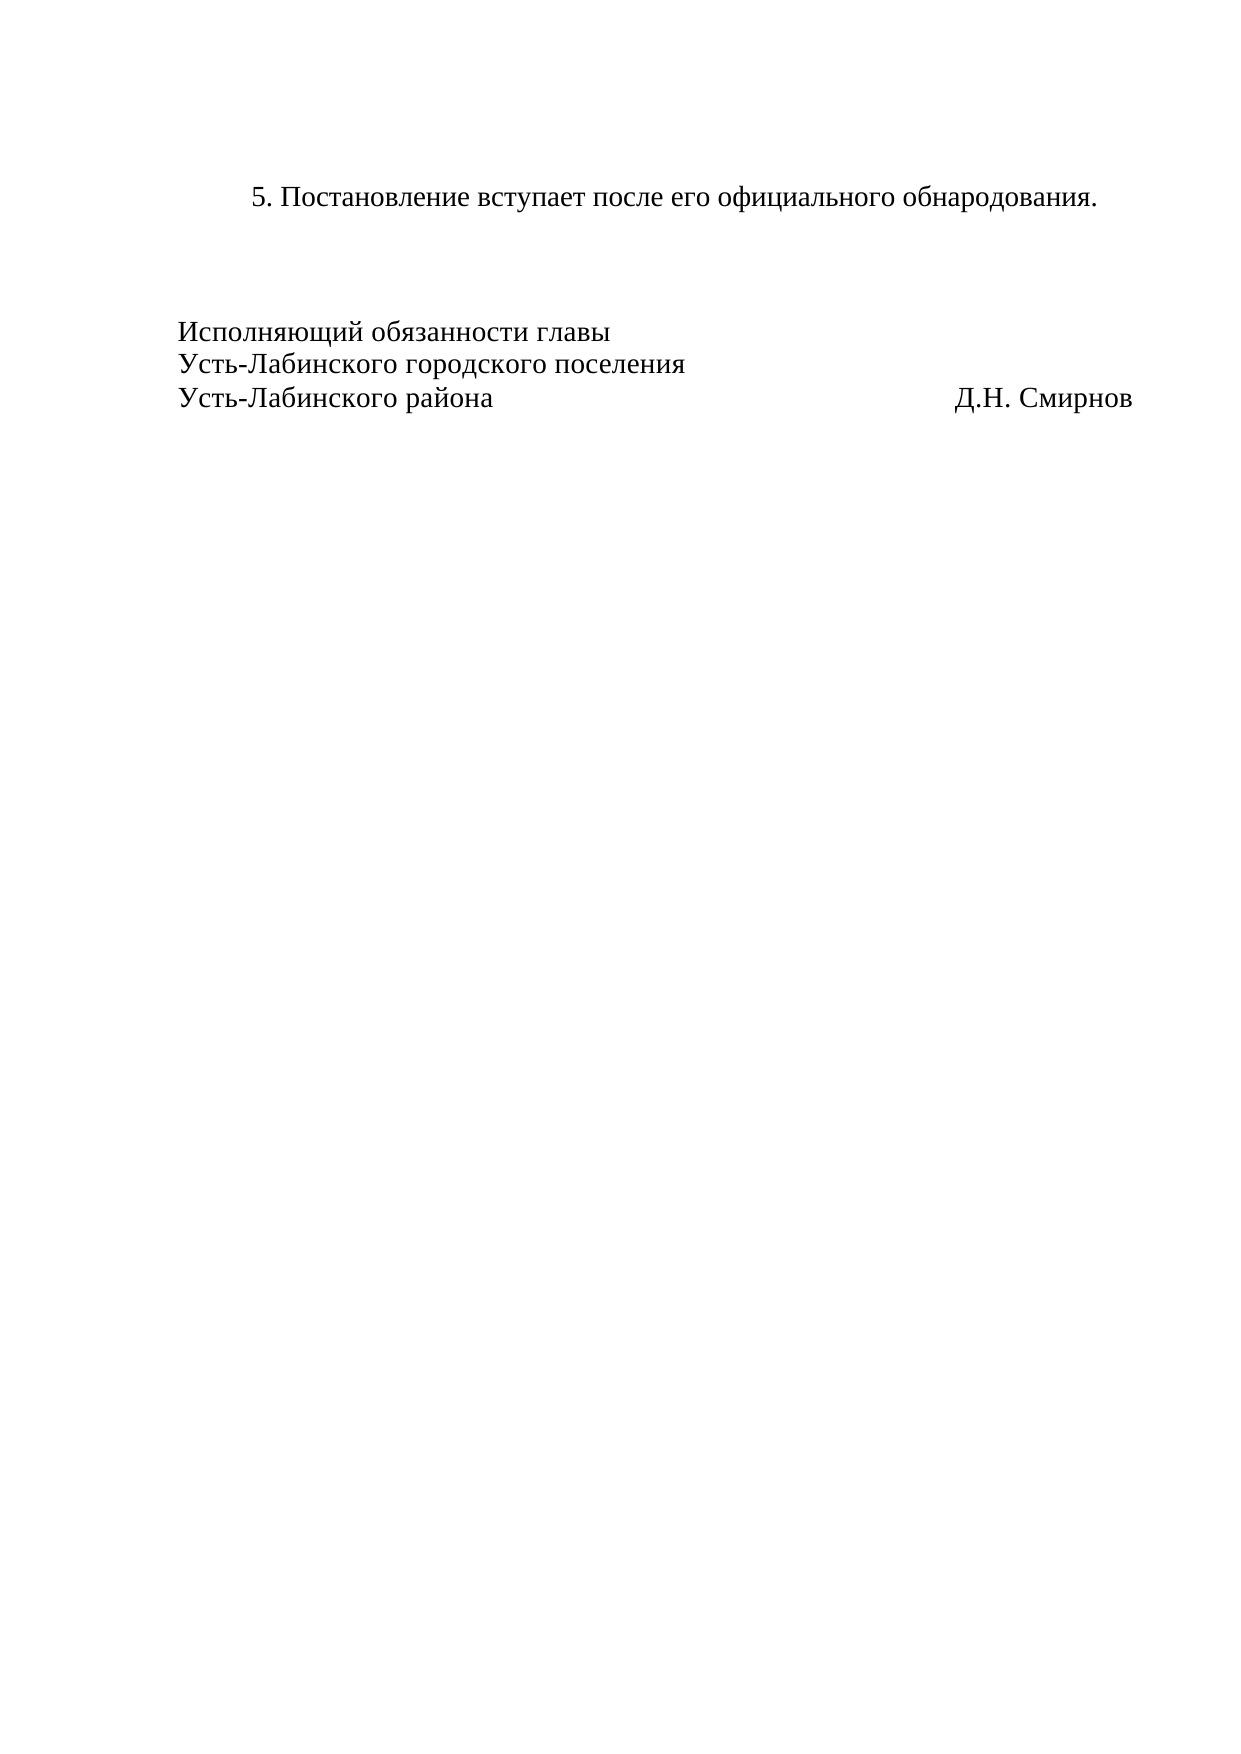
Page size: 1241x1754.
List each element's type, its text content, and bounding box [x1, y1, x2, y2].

text Исполняющий обязанности главы [177, 315, 1181, 348]
text Усть-Лабинского района Д.Н. Смирнов [177, 380, 1181, 414]
text Усть-Лабинского городского поселения [177, 348, 1181, 380]
text 5. Постановление вступает после его официального обнародования. [177, 181, 1164, 213]
